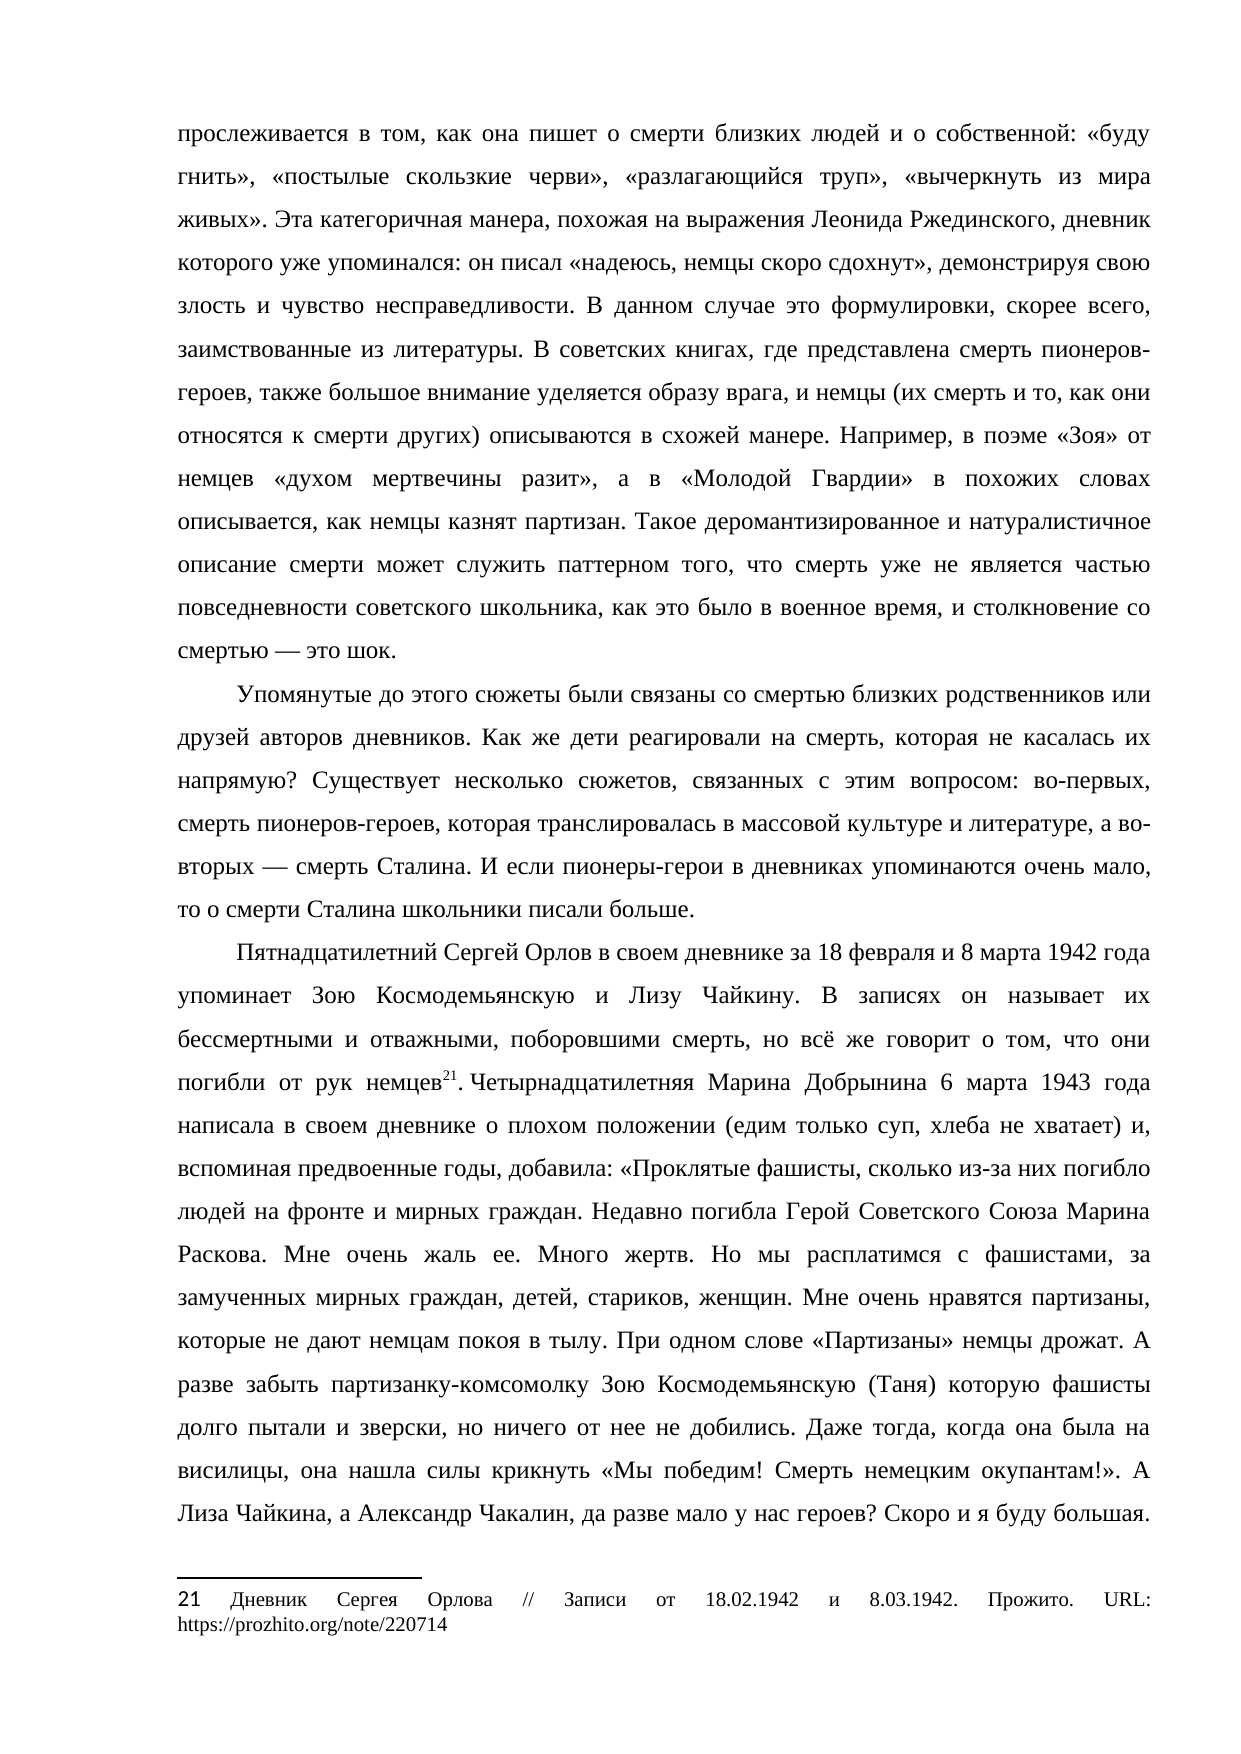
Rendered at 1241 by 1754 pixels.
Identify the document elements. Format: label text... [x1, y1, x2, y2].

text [177, 118, 1152, 664]
text Упомянутые до этого сюжеты были связаны со смертью близких родственников или друзей авторов дневников. Как же дети реагировали на смерть, которая не касалась их напрямую? Существует несколько сюжетов, связанных с этим вопросом: во-первых, смерть пионеров-героев, которая транслировалась в массовой культуре и литературе, а во-вторых — смерть Сталина. И если пионеры-герои в дневниках упоминаются очень мало, то о смерти Сталина школьники писали больше. [177, 679, 1152, 923]
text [177, 937, 1152, 1527]
